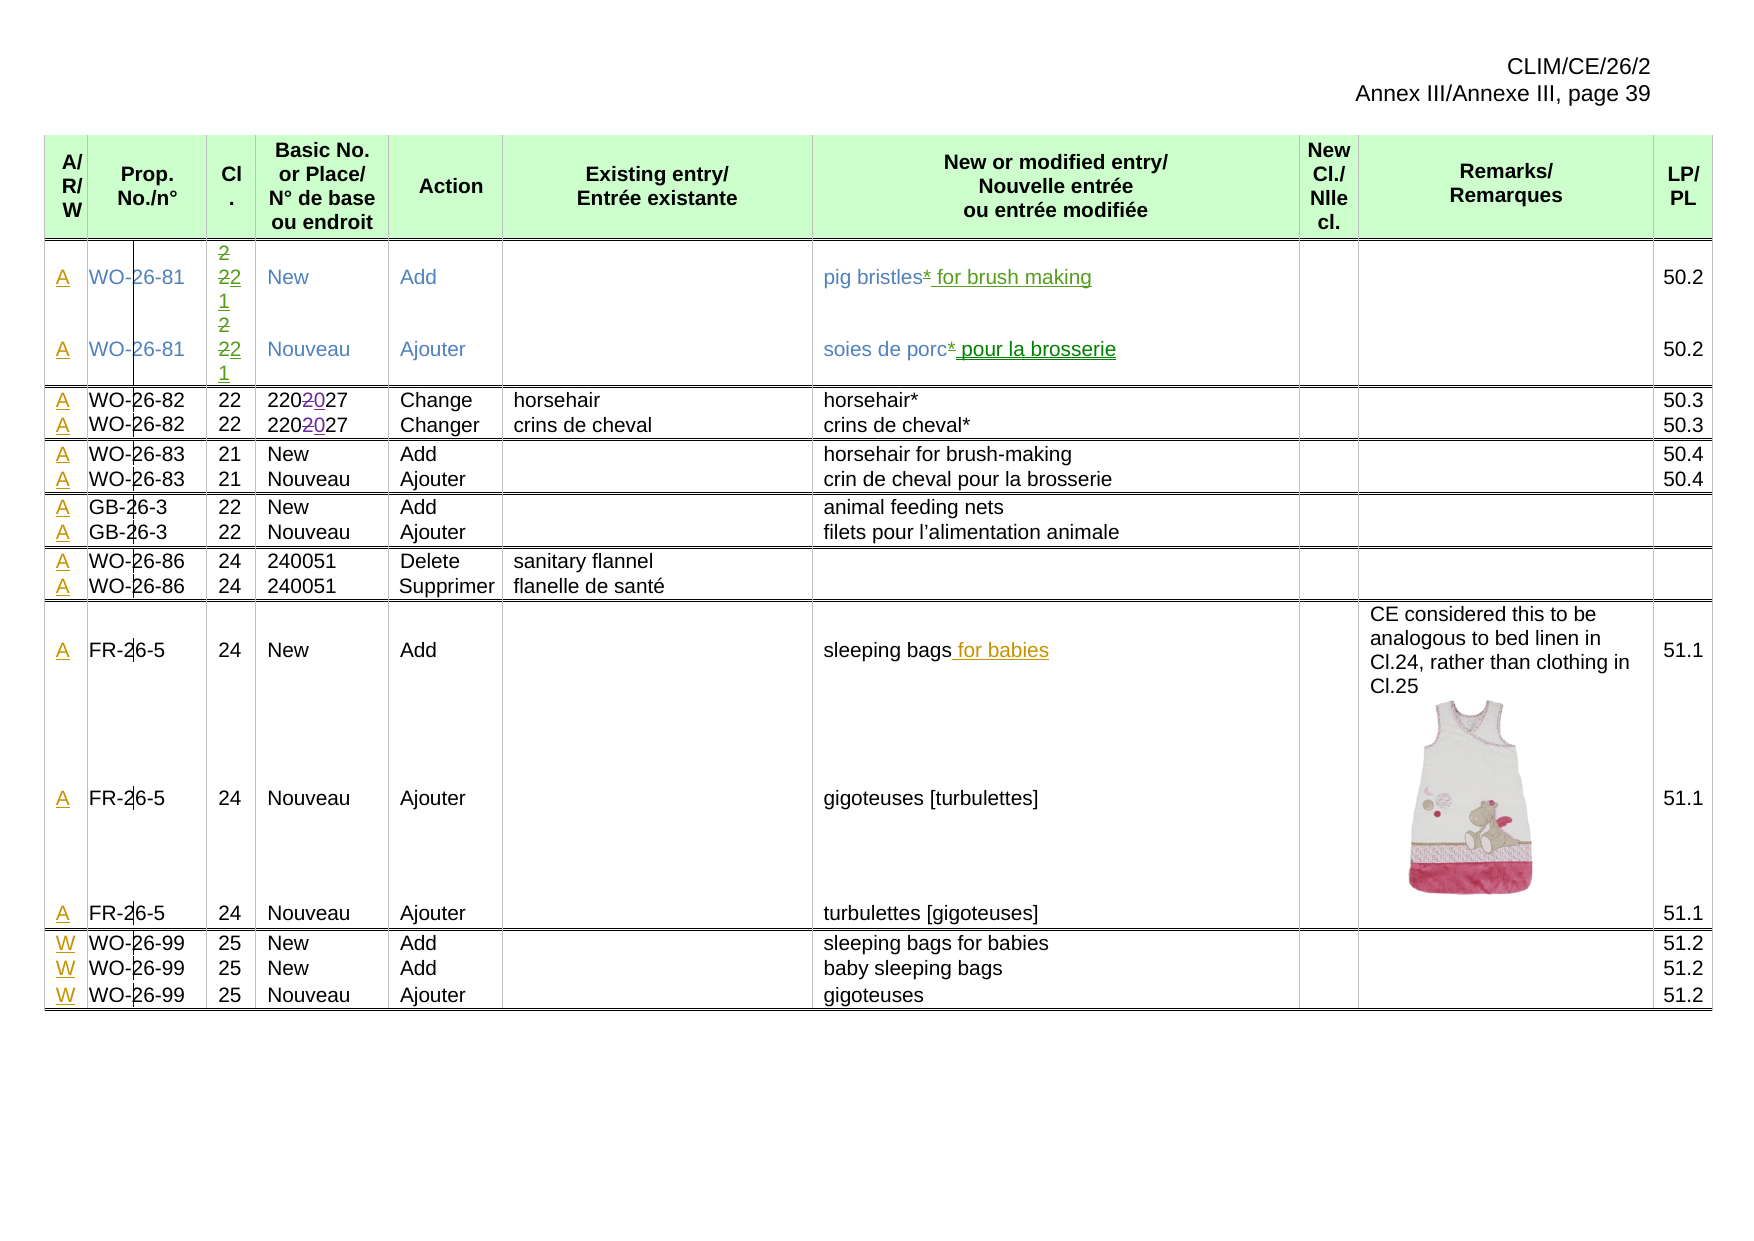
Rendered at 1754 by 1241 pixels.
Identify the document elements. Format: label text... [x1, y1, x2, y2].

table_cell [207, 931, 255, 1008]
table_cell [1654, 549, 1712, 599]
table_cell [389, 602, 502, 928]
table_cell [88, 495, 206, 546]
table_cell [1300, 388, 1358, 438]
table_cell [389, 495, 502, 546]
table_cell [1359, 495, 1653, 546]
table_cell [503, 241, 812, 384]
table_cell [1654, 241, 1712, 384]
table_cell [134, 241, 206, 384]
table_header Prop. No./n° [88, 135, 206, 238]
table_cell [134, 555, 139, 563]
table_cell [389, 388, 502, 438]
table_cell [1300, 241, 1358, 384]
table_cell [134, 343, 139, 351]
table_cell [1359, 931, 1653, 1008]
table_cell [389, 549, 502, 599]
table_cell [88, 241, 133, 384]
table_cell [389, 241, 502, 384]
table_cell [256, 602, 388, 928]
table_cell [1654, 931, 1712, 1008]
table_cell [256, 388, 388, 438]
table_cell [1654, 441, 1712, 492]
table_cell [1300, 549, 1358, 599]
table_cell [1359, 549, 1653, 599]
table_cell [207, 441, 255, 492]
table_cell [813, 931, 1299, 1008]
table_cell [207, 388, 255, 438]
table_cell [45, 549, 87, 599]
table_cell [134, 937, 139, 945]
table_header A/ R/ W [45, 135, 87, 238]
table_header Basic No. or Place/ N° de base ou endroit [256, 135, 388, 238]
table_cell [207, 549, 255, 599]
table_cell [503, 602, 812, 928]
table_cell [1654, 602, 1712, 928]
table_header Existing entry/ Entrée existante [503, 135, 812, 238]
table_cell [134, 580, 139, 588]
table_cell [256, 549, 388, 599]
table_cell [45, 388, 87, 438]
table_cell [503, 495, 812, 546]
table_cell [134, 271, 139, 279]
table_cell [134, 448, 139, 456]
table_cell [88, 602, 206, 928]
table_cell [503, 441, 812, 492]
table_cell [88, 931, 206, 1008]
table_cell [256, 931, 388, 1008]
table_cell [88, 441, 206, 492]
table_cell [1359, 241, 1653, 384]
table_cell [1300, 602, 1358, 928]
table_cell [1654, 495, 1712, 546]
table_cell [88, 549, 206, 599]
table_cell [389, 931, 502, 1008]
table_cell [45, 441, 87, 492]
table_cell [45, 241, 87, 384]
table_header New or modified entry/ Nouvelle entrée ou entrée modifiée [813, 135, 1299, 238]
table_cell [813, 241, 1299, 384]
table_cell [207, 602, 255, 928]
table_header Action [389, 135, 502, 238]
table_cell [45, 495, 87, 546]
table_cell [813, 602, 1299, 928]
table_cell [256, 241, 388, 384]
picture [1369, 698, 1570, 898]
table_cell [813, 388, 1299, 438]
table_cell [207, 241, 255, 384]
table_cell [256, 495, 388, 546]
table_header LP/ PL [1654, 135, 1712, 238]
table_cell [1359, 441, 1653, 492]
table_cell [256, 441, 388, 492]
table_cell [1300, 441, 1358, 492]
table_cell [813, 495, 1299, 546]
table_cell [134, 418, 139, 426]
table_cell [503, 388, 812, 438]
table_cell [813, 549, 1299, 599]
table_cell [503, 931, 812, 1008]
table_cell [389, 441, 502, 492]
table_header New Cl./ Nlle cl. [1300, 135, 1358, 238]
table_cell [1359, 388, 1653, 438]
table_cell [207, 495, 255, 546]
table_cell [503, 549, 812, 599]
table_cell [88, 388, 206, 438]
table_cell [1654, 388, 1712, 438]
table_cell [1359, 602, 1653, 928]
table_header Remarks/ Remarques [1359, 135, 1653, 238]
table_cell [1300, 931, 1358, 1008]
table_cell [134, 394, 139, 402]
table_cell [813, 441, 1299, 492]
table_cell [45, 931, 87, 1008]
table_header Cl. [207, 135, 255, 238]
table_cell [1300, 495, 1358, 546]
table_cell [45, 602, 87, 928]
